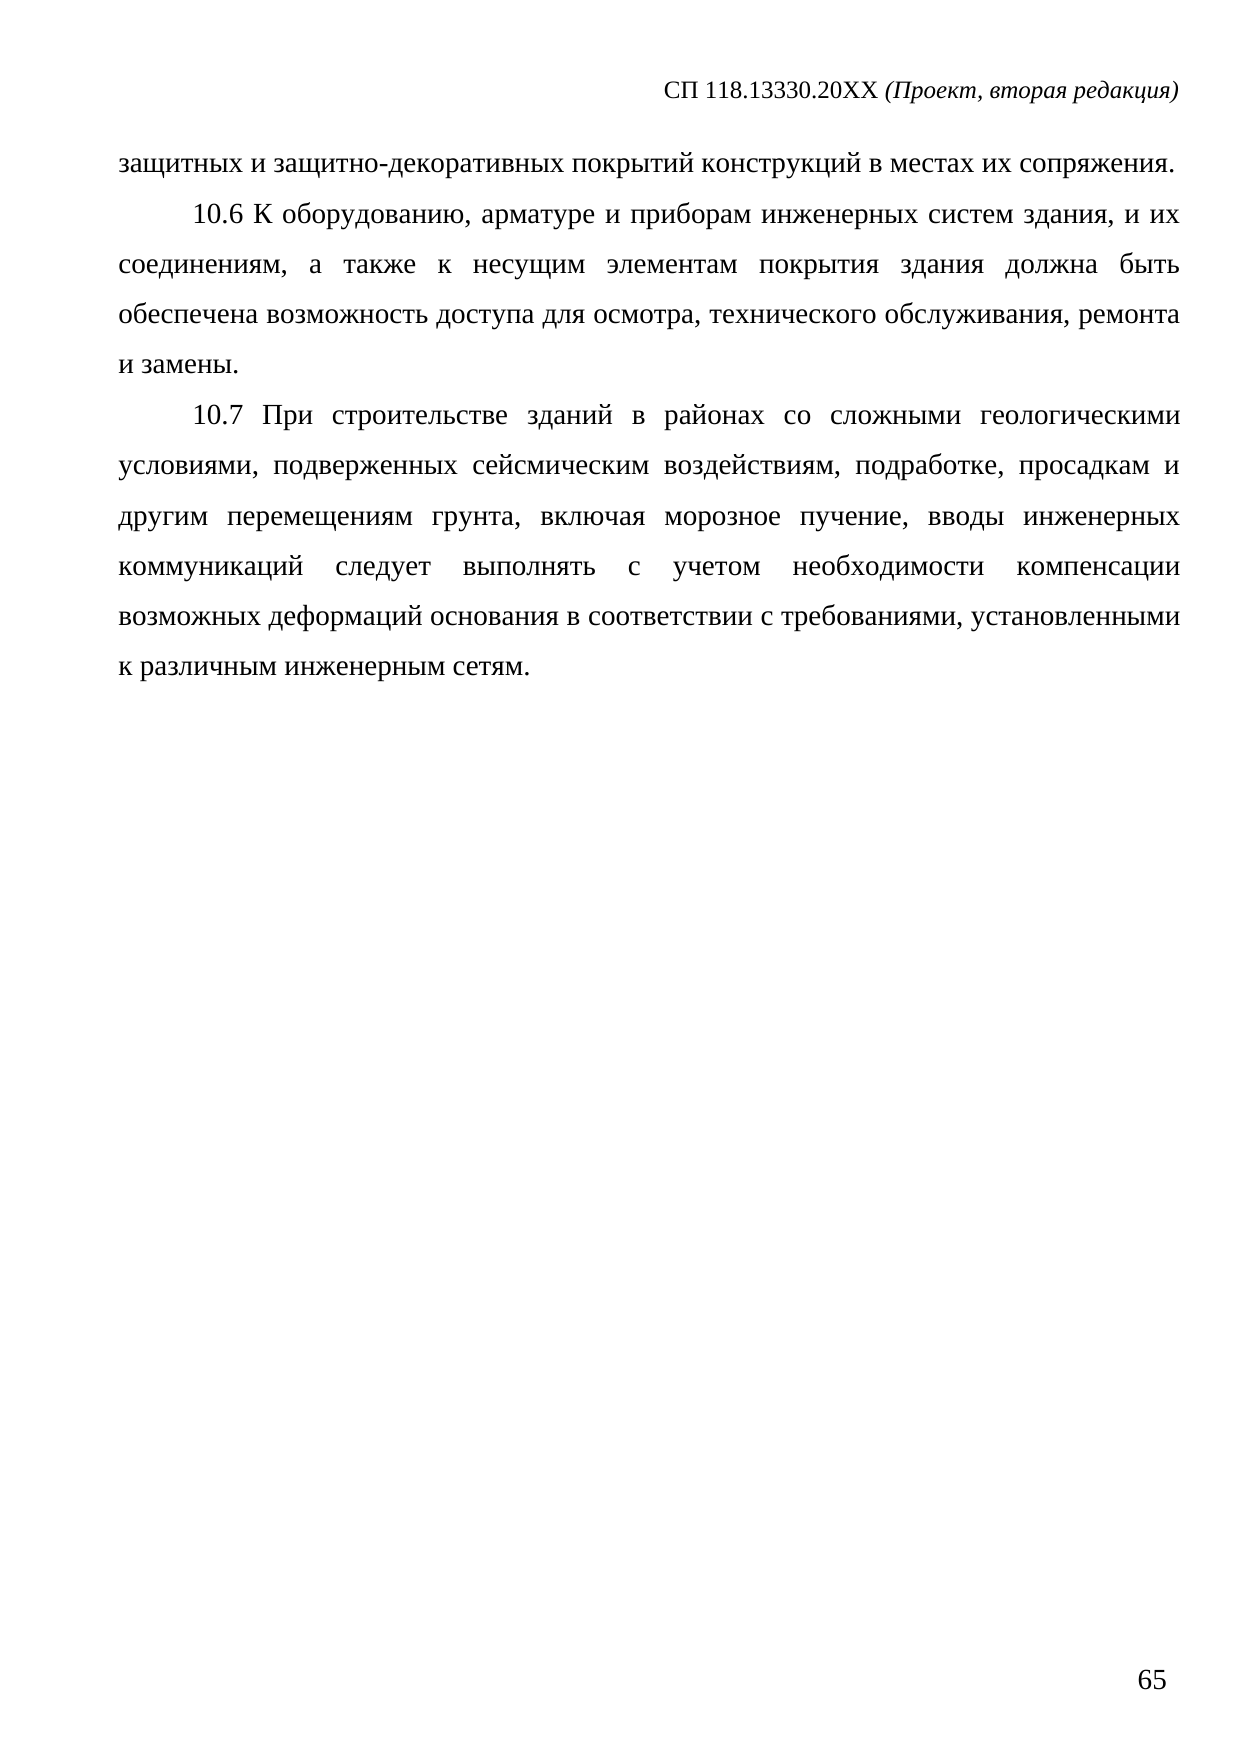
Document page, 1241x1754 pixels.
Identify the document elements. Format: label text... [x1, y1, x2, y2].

text 10.7 При строительстве зданий в районах со сложными геологическими условиями, подверженных сейсмическим воздействиям, подработке, просадкам и другим перемещениям грунта, включая морозное пучение, вводы инженерных коммуникаций следует выполнять с учетом необходимости компенсации возможных деформаций основания в соответствии с требованиями, установленными к различным инженерным сетям. [118, 397, 1181, 682]
text 10.6 К оборудованию, арматуре и приборам инженерных систем здания, и их соединениям, а также к несущим элементам покрытия здания должна быть обеспечена возможность доступа для осмотра, технического обслуживания, ремонта и замены. [118, 196, 1181, 380]
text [118, 145, 1181, 179]
